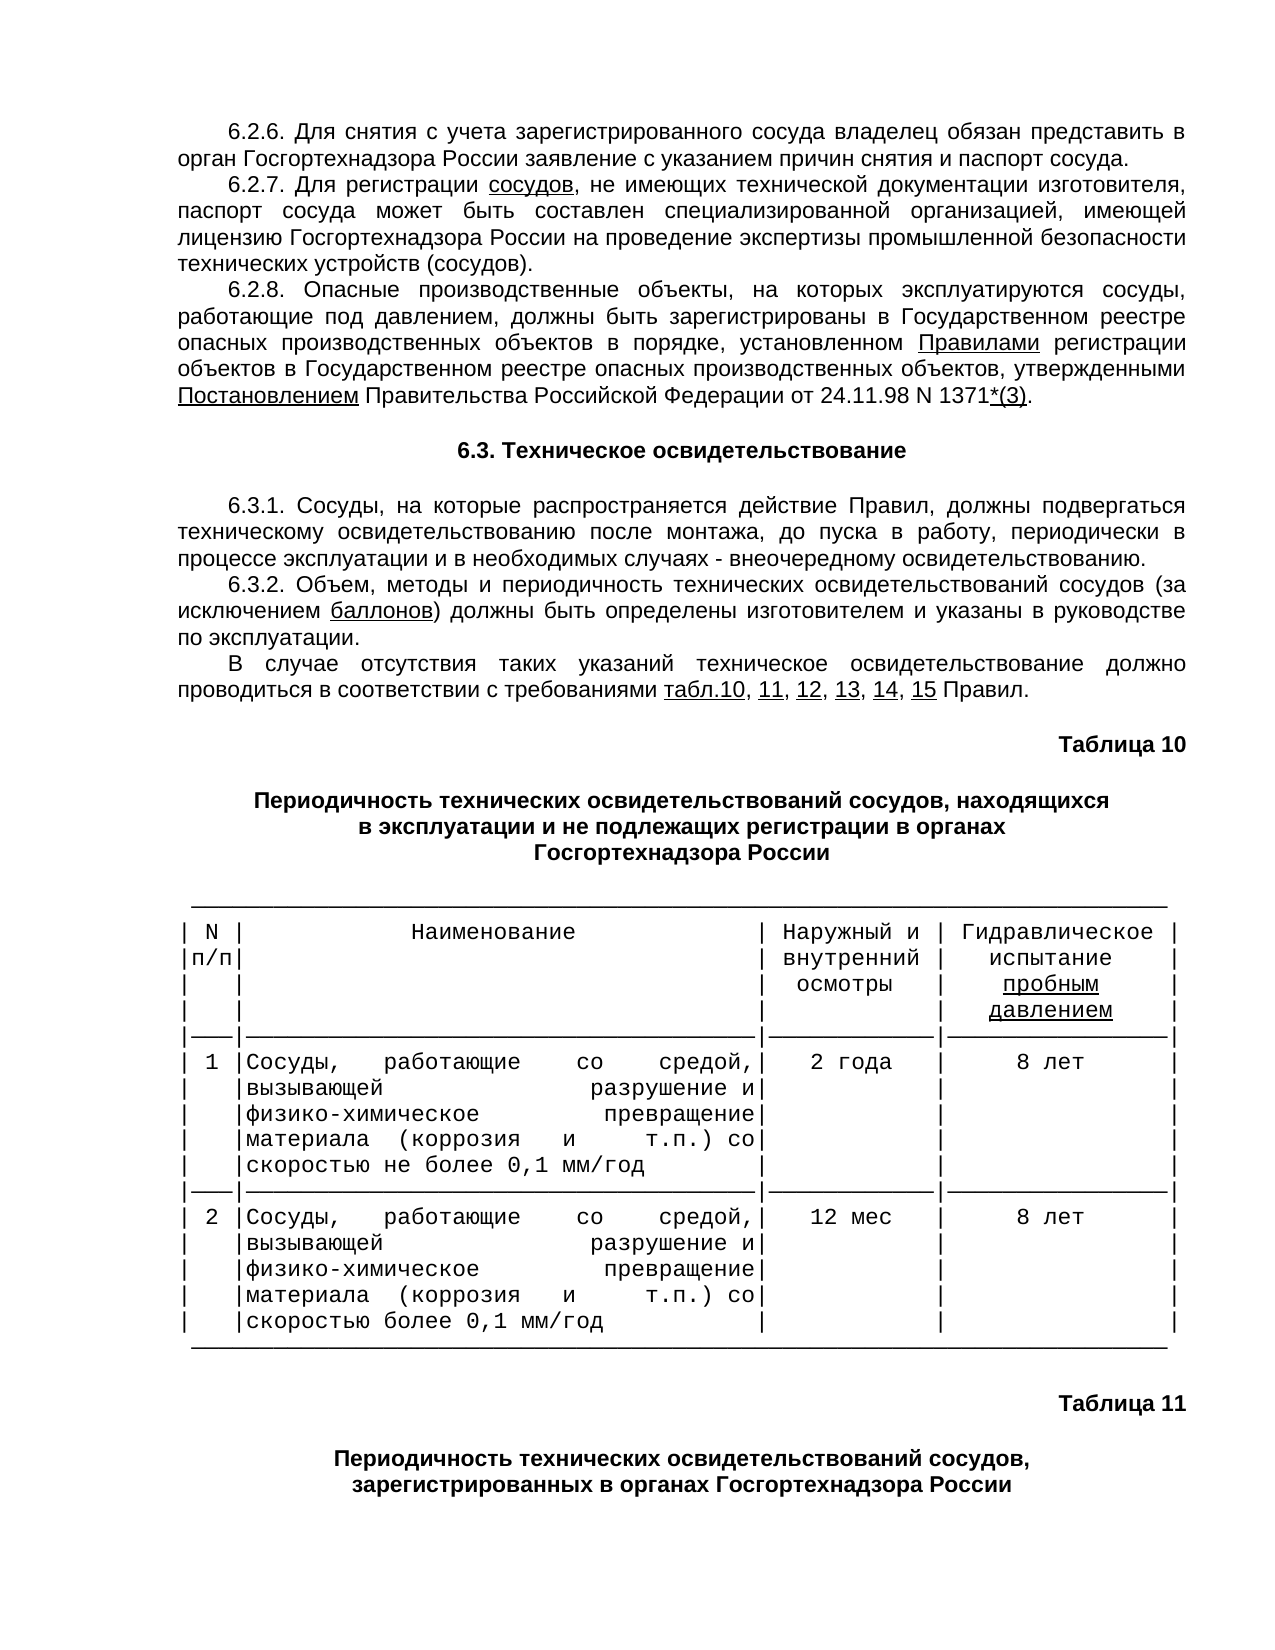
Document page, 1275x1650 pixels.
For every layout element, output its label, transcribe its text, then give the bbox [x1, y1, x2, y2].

text ——————————————————————————————————————————————————————————————————————— [177, 894, 1186, 920]
text |п/п| | внутренний | испытание | [177, 946, 1186, 972]
text | | | | давлением | [177, 998, 1186, 1024]
text | |материала (коррозия и т.п.) со| | | [177, 1128, 1186, 1154]
text Периодичность технических освидетельствований сосудов, [177, 1445, 1186, 1471]
text 6.3. Техническое освидетельствование [177, 437, 1186, 463]
text В случае отсутствия таких указаний техническое освидетельствование должно проводиться в соответствии с требованиями табл.10, 11, 12, 13, 14, 15 Правил. [177, 650, 1186, 703]
text | N | Наименование | Наружный и | Гидравлическое | [177, 920, 1186, 946]
text Таблица 10 [177, 731, 1186, 758]
text зарегистрированных в органах Госгортехнадзора России [177, 1471, 1186, 1498]
text | 1 |Сосуды, работающие со средой,| 2 года | 8 лет | [177, 1050, 1186, 1076]
text | |вызывающей разрушение и| | | [177, 1076, 1186, 1102]
text | |скоростью более 0,1 мм/год | | | [177, 1309, 1186, 1335]
text | | | осмотры | пробным | [177, 972, 1186, 998]
text 6.3.1. Сосуды, на которые распространяется действие Правил, должны подвергаться техническому освидетельствованию после монтажа, до пуска в работу, периодически в процессе эксплуатации и в необходимых случаях - внеочередному освидетельствованию. [177, 492, 1186, 571]
text в эксплуатации и не подлежащих регистрации в органах [177, 813, 1186, 839]
text |———|—————————————————————————————————————|————————————|————————————————| [177, 1024, 1186, 1050]
text | 2 |Сосуды, работающие со средой,| 12 мес | 8 лет | [177, 1206, 1186, 1232]
text 6.2.6. Для снятия с учета зарегистрированного сосуда владелец обязан представить в орган Госгортехнадзора России заявление с указанием причин снятия и паспорт сосуда. [177, 118, 1186, 171]
text 6.2.7. Для регистрации сосудов, не имеющих технической документации изготовителя, паспорт сосуда может быть составлен специализированной организацией, имеющей лицензию Госгортехнадзора России на проведение экспертизы промышленной безопасности технических устройств (сосудов). [177, 171, 1186, 276]
text |———|—————————————————————————————————————|————————————|————————————————| [177, 1180, 1186, 1206]
text 6.3.2. Объем, методы и периодичность технических освидетельствований сосудов (за исключением баллонов) должны быть определены изготовителем и указаны в руководстве по эксплуатации. [177, 571, 1186, 650]
text 6.2.8. Опасные производственные объекты, на которых эксплуатируются сосуды, работающие под давлением, должны быть зарегистрированы в Государственном реестре опасных производственных объектов в порядке, установленном Правилами регистрации объектов в Государственном реестре опасных производственных объектов, утвержденными Постановлением Правительства Российской Федерации от 24.11.98 N 1371*(3). [177, 276, 1186, 408]
text | |скоростью не более 0,1 мм/год | | | [177, 1154, 1186, 1180]
text | |физико-химическое превращение| | | [177, 1257, 1186, 1283]
text | |вызывающей разрушение и| | | [177, 1232, 1186, 1257]
text Госгортехнадзора России [177, 839, 1186, 866]
text Таблица 11 [177, 1390, 1186, 1416]
text ——————————————————————————————————————————————————————————————————————— [177, 1335, 1186, 1361]
text | |физико-химическое превращение| | | [177, 1102, 1186, 1128]
text Периодичность технических освидетельствований сосудов, находящихся [177, 787, 1186, 813]
text | |материала (коррозия и т.п.) со| | | [177, 1283, 1186, 1309]
